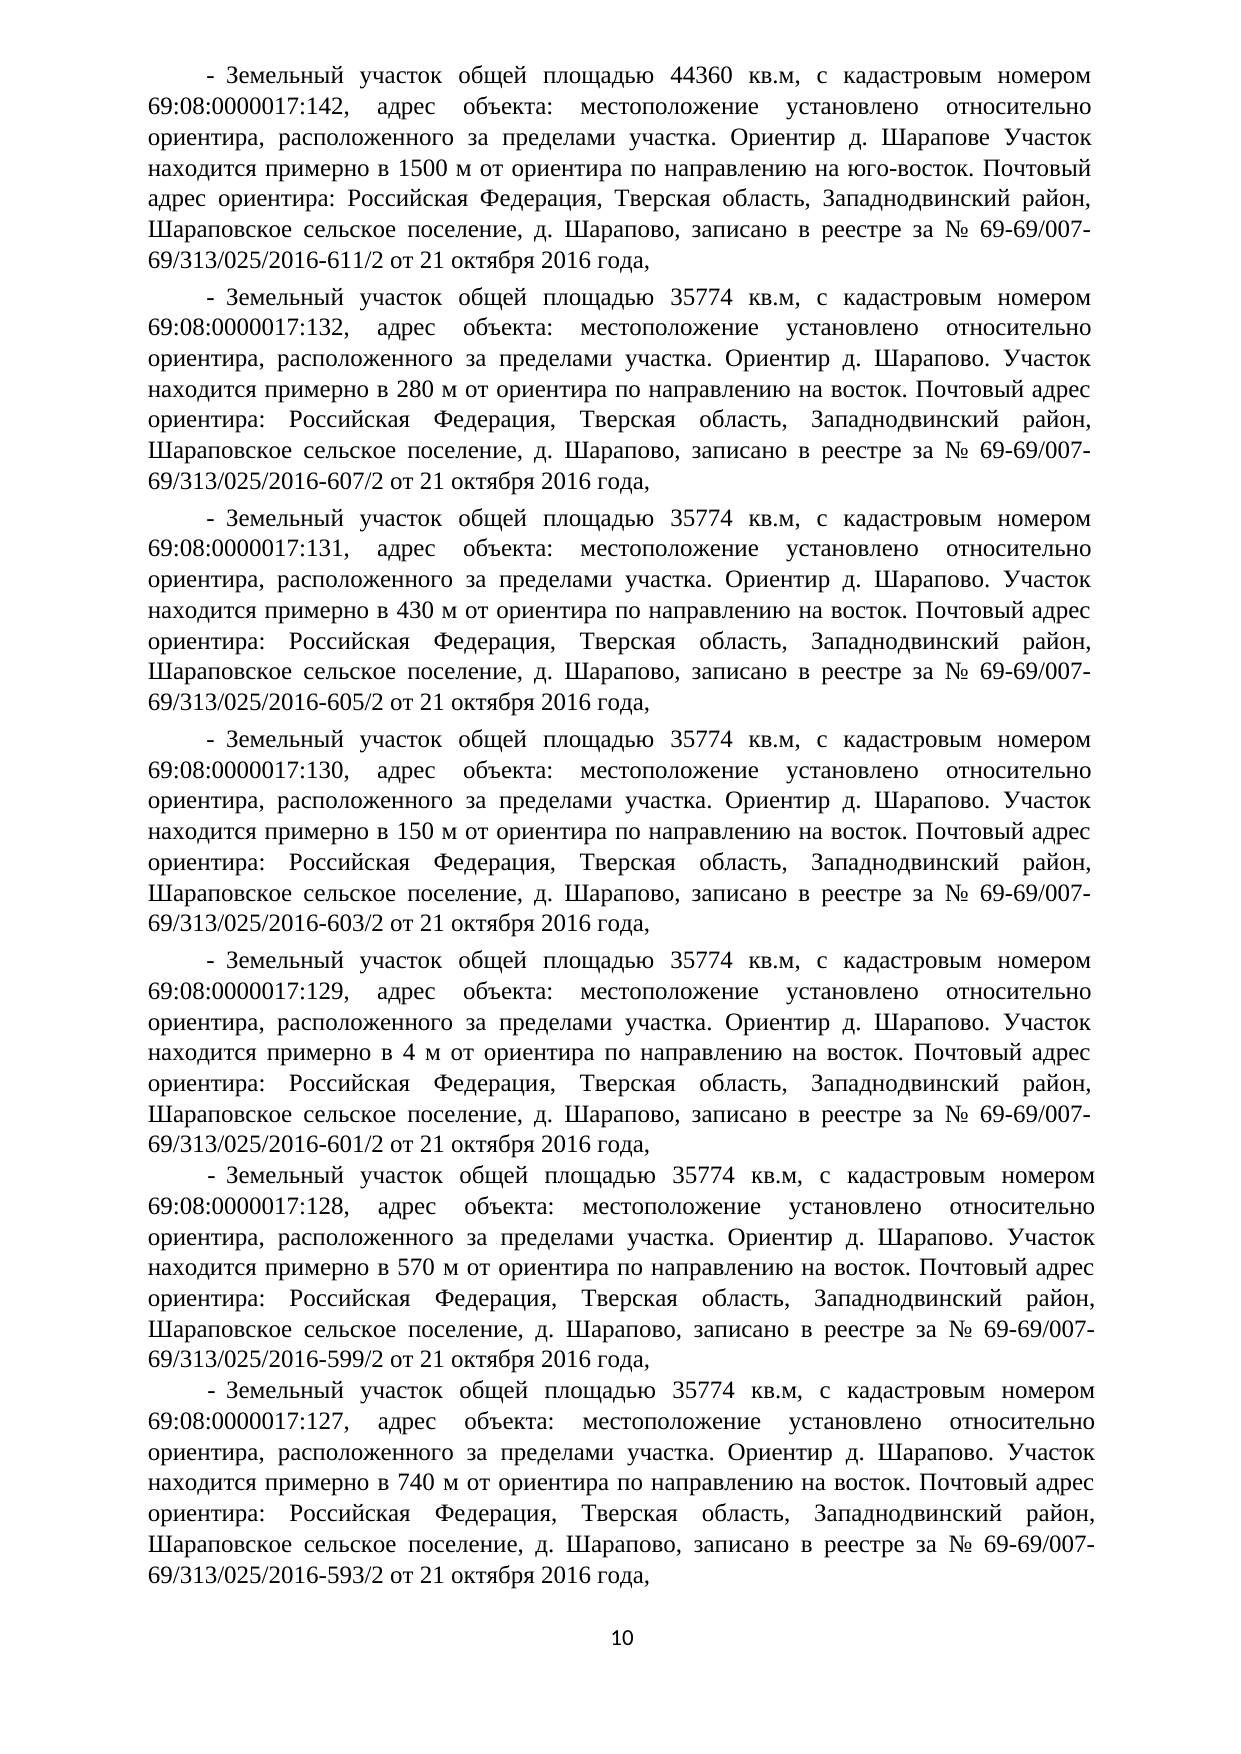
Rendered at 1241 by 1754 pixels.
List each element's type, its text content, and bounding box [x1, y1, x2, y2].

list Земельный участок общей площадью 35774 кв.м, с кадастровым номером 69:08:0000017:128, адрес объекта: местоположение установлено относительно ориентира, расположенного за пределами участка. Ориентир д. Шарапово. Участок находится примерно в 570 м от ориентира по направлению на восток. Почтовый адрес ориентира: Российская Федерация, Тверская область, Западнодвинский район, Шараповское сельское поселение, д. Шарапово, записано в реестре за № 69-69/007-69/313/025/2016-599/2 от 21 октября 2016 года, [148, 1159, 1096, 1374]
list Земельный участок общей площадью 35774 кв.м, с кадастровым номером 69:08:0000017:130, адрес объекта: местоположение установлено относительно ориентира, расположенного за пределами участка. Ориентир д. Шарапово. Участок находится примерно в 150 м от ориентира по направлению на восток. Почтовый адрес ориентира: Российская Федерация, Тверская область, Западнодвинский район, Шараповское сельское поселение, д. Шарапово, записано в реестре за № 69-69/007-69/313/025/2016-603/2 от 21 октября 2016 года, [148, 723, 1092, 938]
list Земельный участок общей площадью 44360 кв.м, с кадастровым номером 69:08:0000017:142, адрес объекта: местоположение установлено относительно ориентира, расположенного за пределами участка. Ориентир д. Шарапове Участок находится примерно в 1500 м от ориентира по направлению на юго-восток. Почтовый адрес ориентира: Российская Федерация, Тверская область, Западнодвинский район, Шараповское сельское поселение, д. Шарапово, записано в реестре за № 69-69/007-69/313/025/2016-611/2 от 21 октября 2016 года, [148, 59, 1092, 274]
list Земельный участок общей площадью 35774 кв.м, с кадастровым номером 69:08:0000017:129, адрес объекта: местоположение установлено относительно ориентира, расположенного за пределами участка. Ориентир д. Шарапово. Участок находится примерно в 4 м от ориентира по направлению на восток. Почтовый адрес ориентира: Российская Федерация, Тверская область, Западнодвинский район, Шараповское сельское поселение, д. Шарапово, записано в реестре за № 69-69/007-69/313/025/2016-601/2 от 21 октября 2016 года, [148, 944, 1092, 1159]
list Земельный участок общей площадью 35774 кв.м, с кадастровым номером 69:08:0000017:131, адрес объекта: местоположение установлено относительно ориентира, расположенного за пределами участка. Ориентир д. Шарапово. Участок находится примерно в 430 м от ориентира по направлению на восток. Почтовый адрес ориентира: Российская Федерация, Тверская область, Западнодвинский район, Шараповское сельское поселение, д. Шарапово, записано в реестре за № 69-69/007-69/313/025/2016-605/2 от 21 октября 2016 года, [148, 502, 1092, 717]
list Земельный участок общей площадью 35774 кв.м, с кадастровым номером 69:08:0000017:127, адрес объекта: местоположение установлено относительно ориентира, расположенного за пределами участка. Ориентир д. Шарапово. Участок находится примерно в 740 м от ориентира по направлению на восток. Почтовый адрес ориентира: Российская Федерация, Тверская область, Западнодвинский район, Шараповское сельское поселение, д. Шарапово, записано в реестре за № 69-69/007-69/313/025/2016-593/2 от 21 октября 2016 года, [148, 1374, 1096, 1589]
list Земельный участок общей площадью 35774 кв.м, с кадастровым номером 69:08:0000017:132, адрес объекта: местоположение установлено относительно ориентира, расположенного за пределами участка. Ориентир д. Шарапово. Участок находится примерно в 280 м от ориентира по направлению на восток. Почтовый адрес ориентира: Российская Федерация, Тверская область, Западнодвинский район, Шараповское сельское поселение, д. Шарапово, записано в реестре за № 69-69/007-69/313/025/2016-607/2 от 21 октября 2016 года, [148, 280, 1092, 496]
